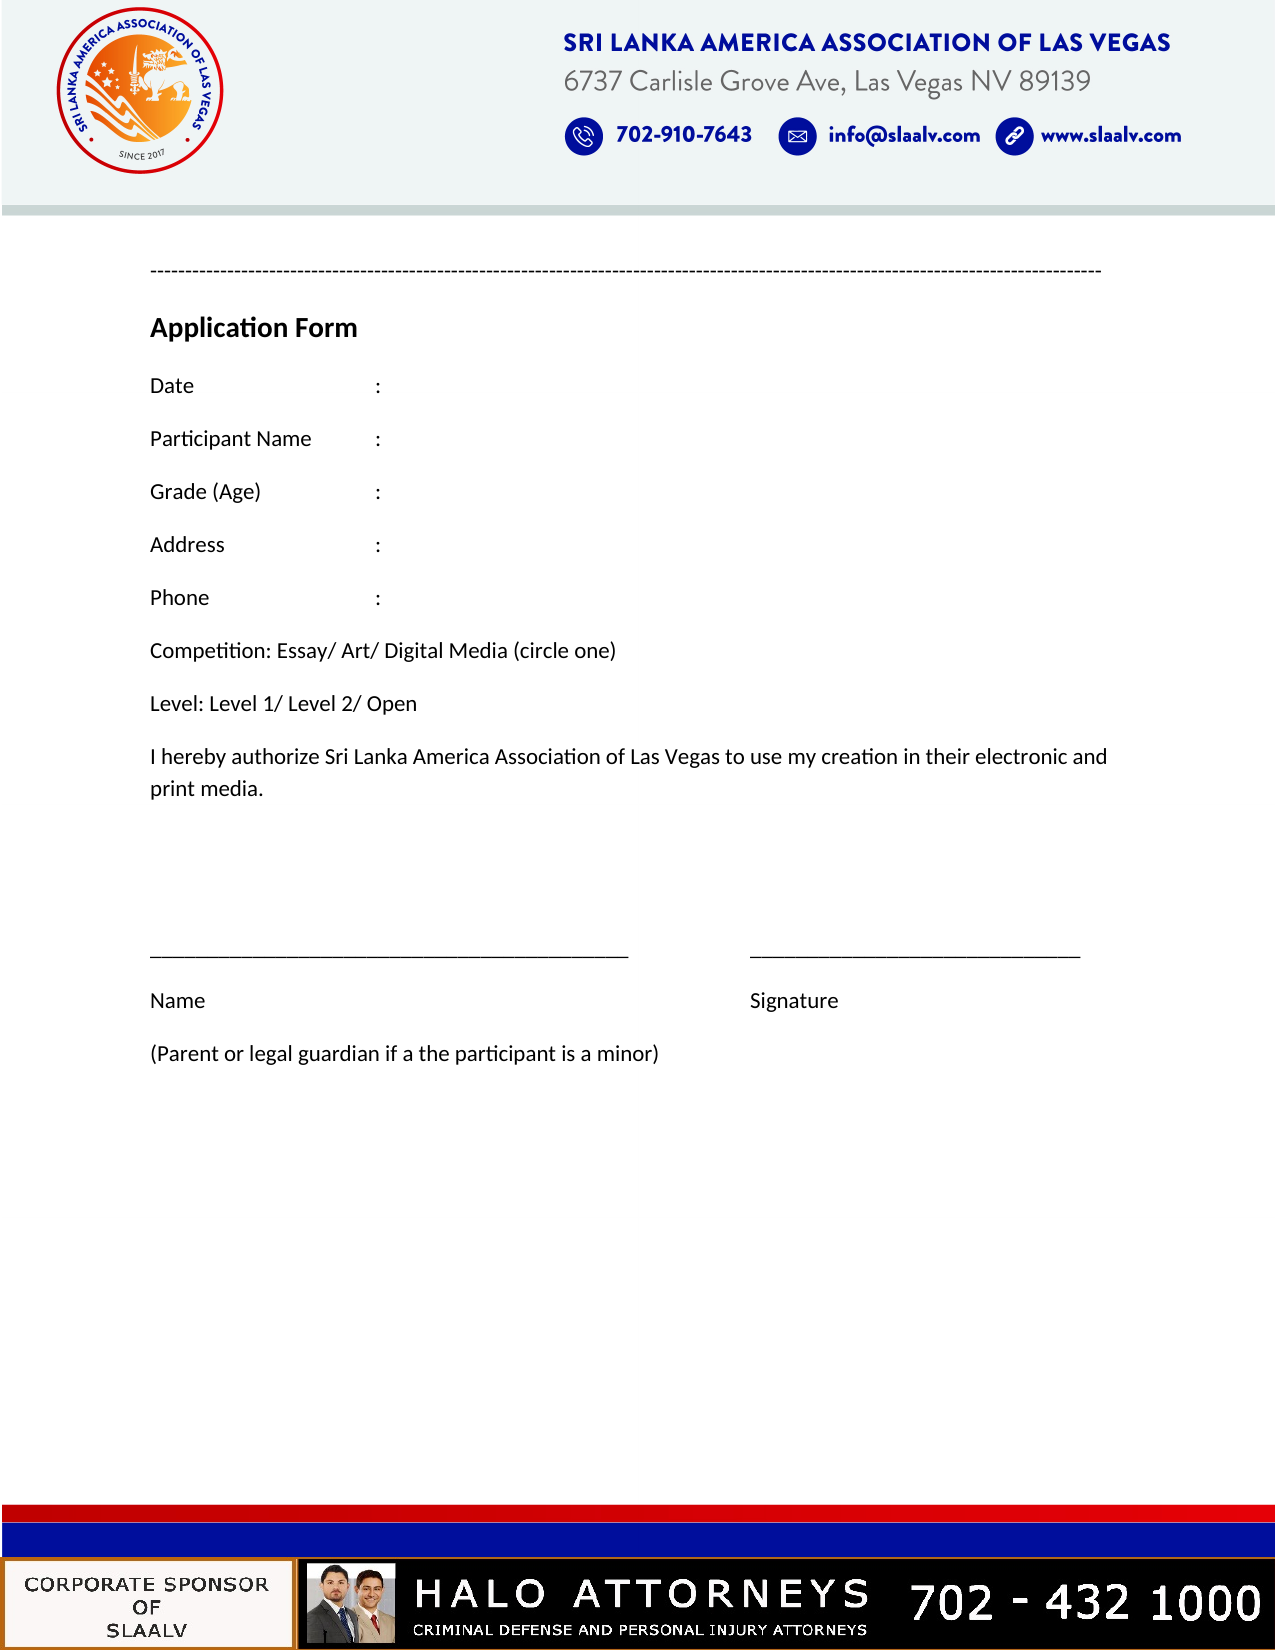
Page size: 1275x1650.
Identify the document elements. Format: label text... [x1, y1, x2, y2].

text ---------------------------------------------------------------------------------------------------------------------------------------- [150, 256, 1125, 284]
text Level: Level 1/ Level 2/ Open [150, 689, 1125, 717]
text __________________________________________ _____________________________ [150, 933, 1125, 961]
text Application Form [150, 309, 1125, 345]
text I hereby authorize Sri Lanka America Association of Las Vegas to use my creation in their electronic and print media. [150, 742, 1125, 802]
picture [0, 0, 1275, 1650]
text (Parent or legal guardian if a the participant is a minor) [150, 1039, 1125, 1067]
text Name Signature [150, 986, 1125, 1014]
text Grade (Age) : [150, 477, 1125, 505]
text Address : [150, 530, 1125, 558]
text Date : [150, 371, 1125, 399]
text Competition: Essay/ Art/ Digital Media (circle one) [150, 636, 1125, 664]
text Participant Name : [150, 424, 1125, 452]
text Phone : [150, 583, 1125, 611]
